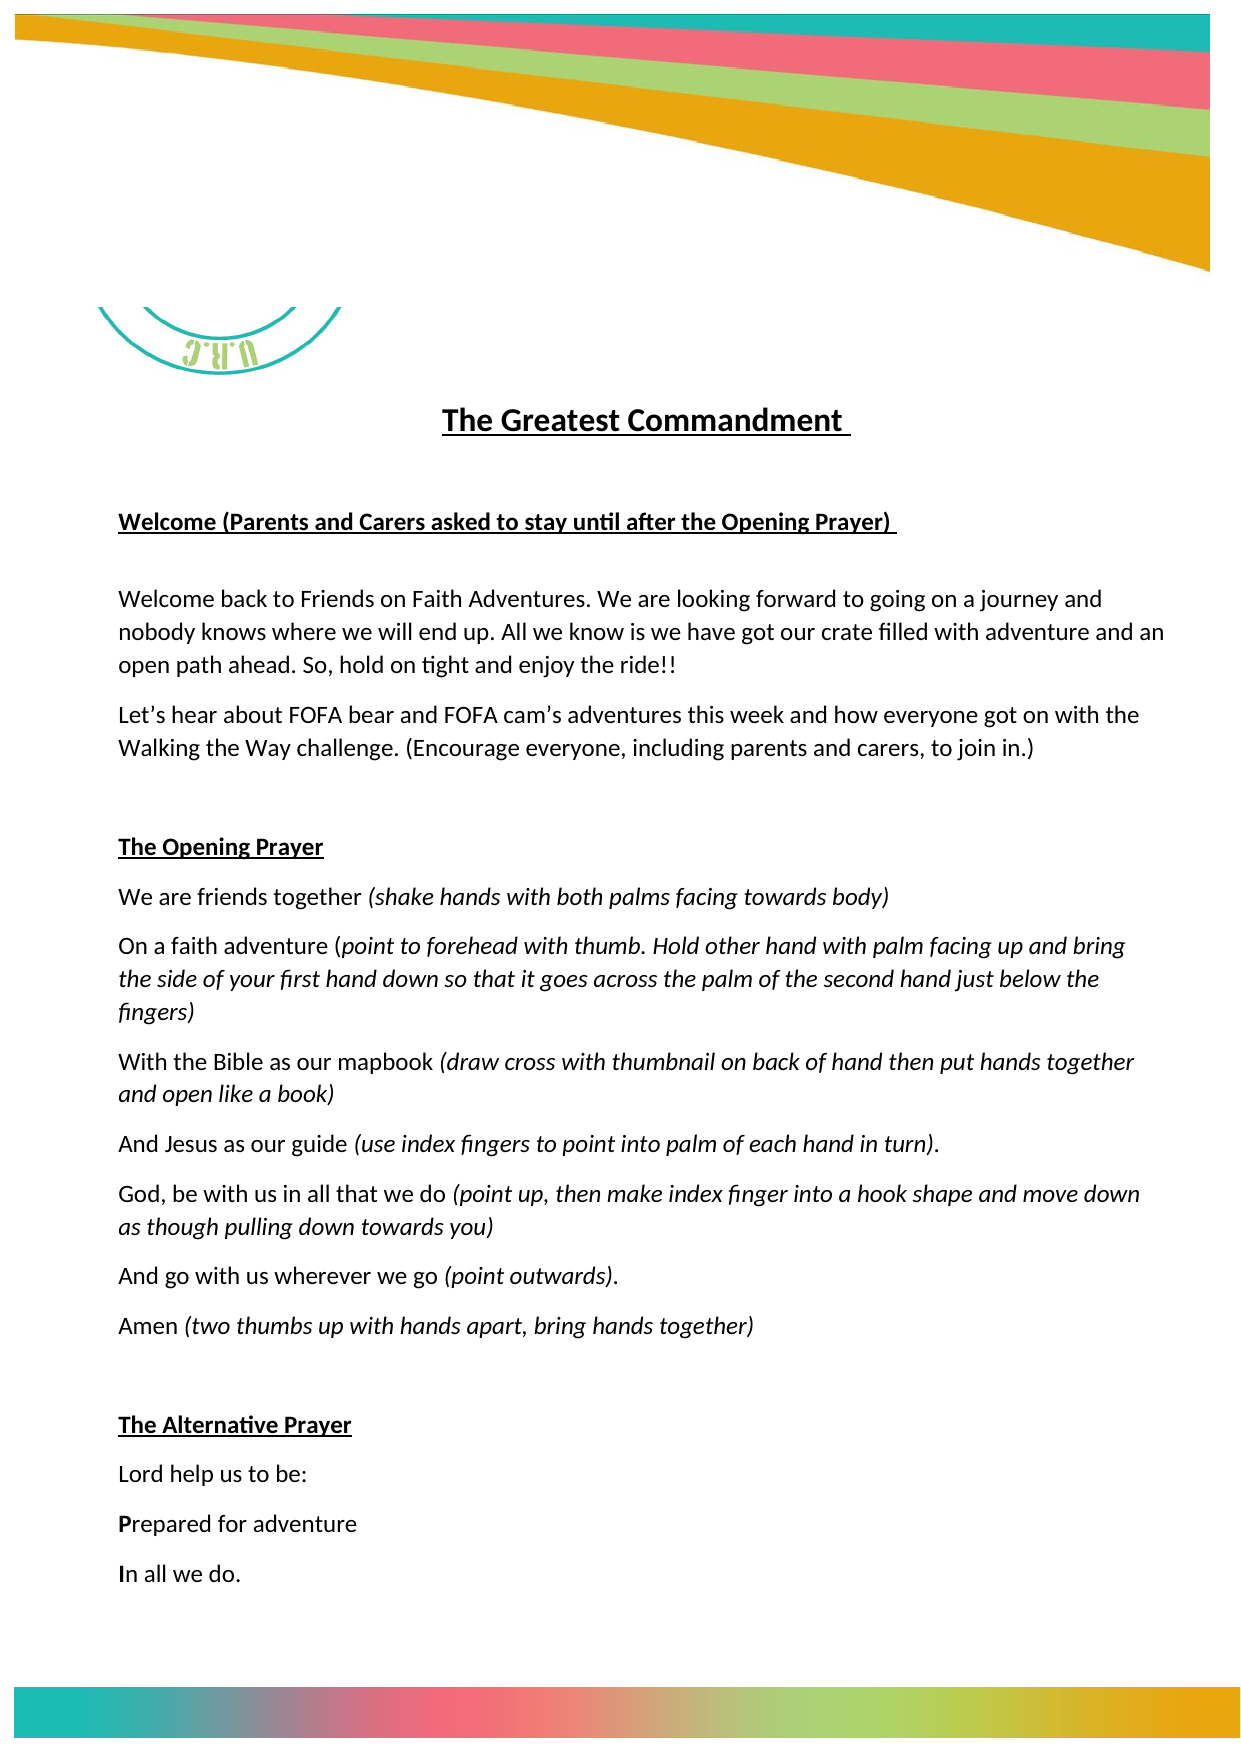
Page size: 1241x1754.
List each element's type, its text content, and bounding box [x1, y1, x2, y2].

text Lord help us to be: [118, 1459, 1167, 1489]
picture [14, 14, 1210, 394]
text Prepared for adventure [118, 1508, 1167, 1539]
text The Opening Prayer [118, 831, 1167, 862]
text Let’s hear about FOFA bear and FOFA cam’s adventures this week and how everyone got on with the Walking the Way challenge. (Encourage everyone, including parents and carers, to join in.) [118, 699, 1167, 762]
text Amen (two thumbs up with hands apart, bring hands together) [118, 1310, 1167, 1340]
text On a faith adventure (point to forehead with thumb. Hold other hand with palm facing up and bring the side of your first hand down so that it goes across the palm of the second hand just below the fingers) [118, 930, 1167, 1027]
text Welcome (Parents and Carers asked to stay until after the Opening Prayer) [118, 506, 1167, 537]
text The Alternative Prayer [118, 1409, 1167, 1439]
text Welcome back to Friends on Faith Adventures. We are looking forward to going on a journey and nobody knows where we will end up. All we know is we have got our crate filled with adventure and an open path ahead. So, hold on tight and enjoy the ride!! [118, 584, 1167, 680]
text The Greatest Commandment [118, 399, 1167, 439]
text With the Bible as our mapbook (draw cross with thumbnail on back of hand then put hands together and open like a book) [118, 1046, 1167, 1109]
text And Jesus as our guide (use index fingers to point into palm of each hand in turn). [118, 1128, 1167, 1159]
text In all we do. [118, 1558, 1167, 1588]
picture [14, 1687, 1241, 1738]
text And go with us wherever we go (point outwards). [118, 1260, 1167, 1291]
text God, be with us in all that we do (point up, then make index finger into a hook shape and move down as though pulling down towards you) [118, 1178, 1167, 1241]
text We are friends together (shake hands with both palms facing towards body) [118, 881, 1167, 911]
